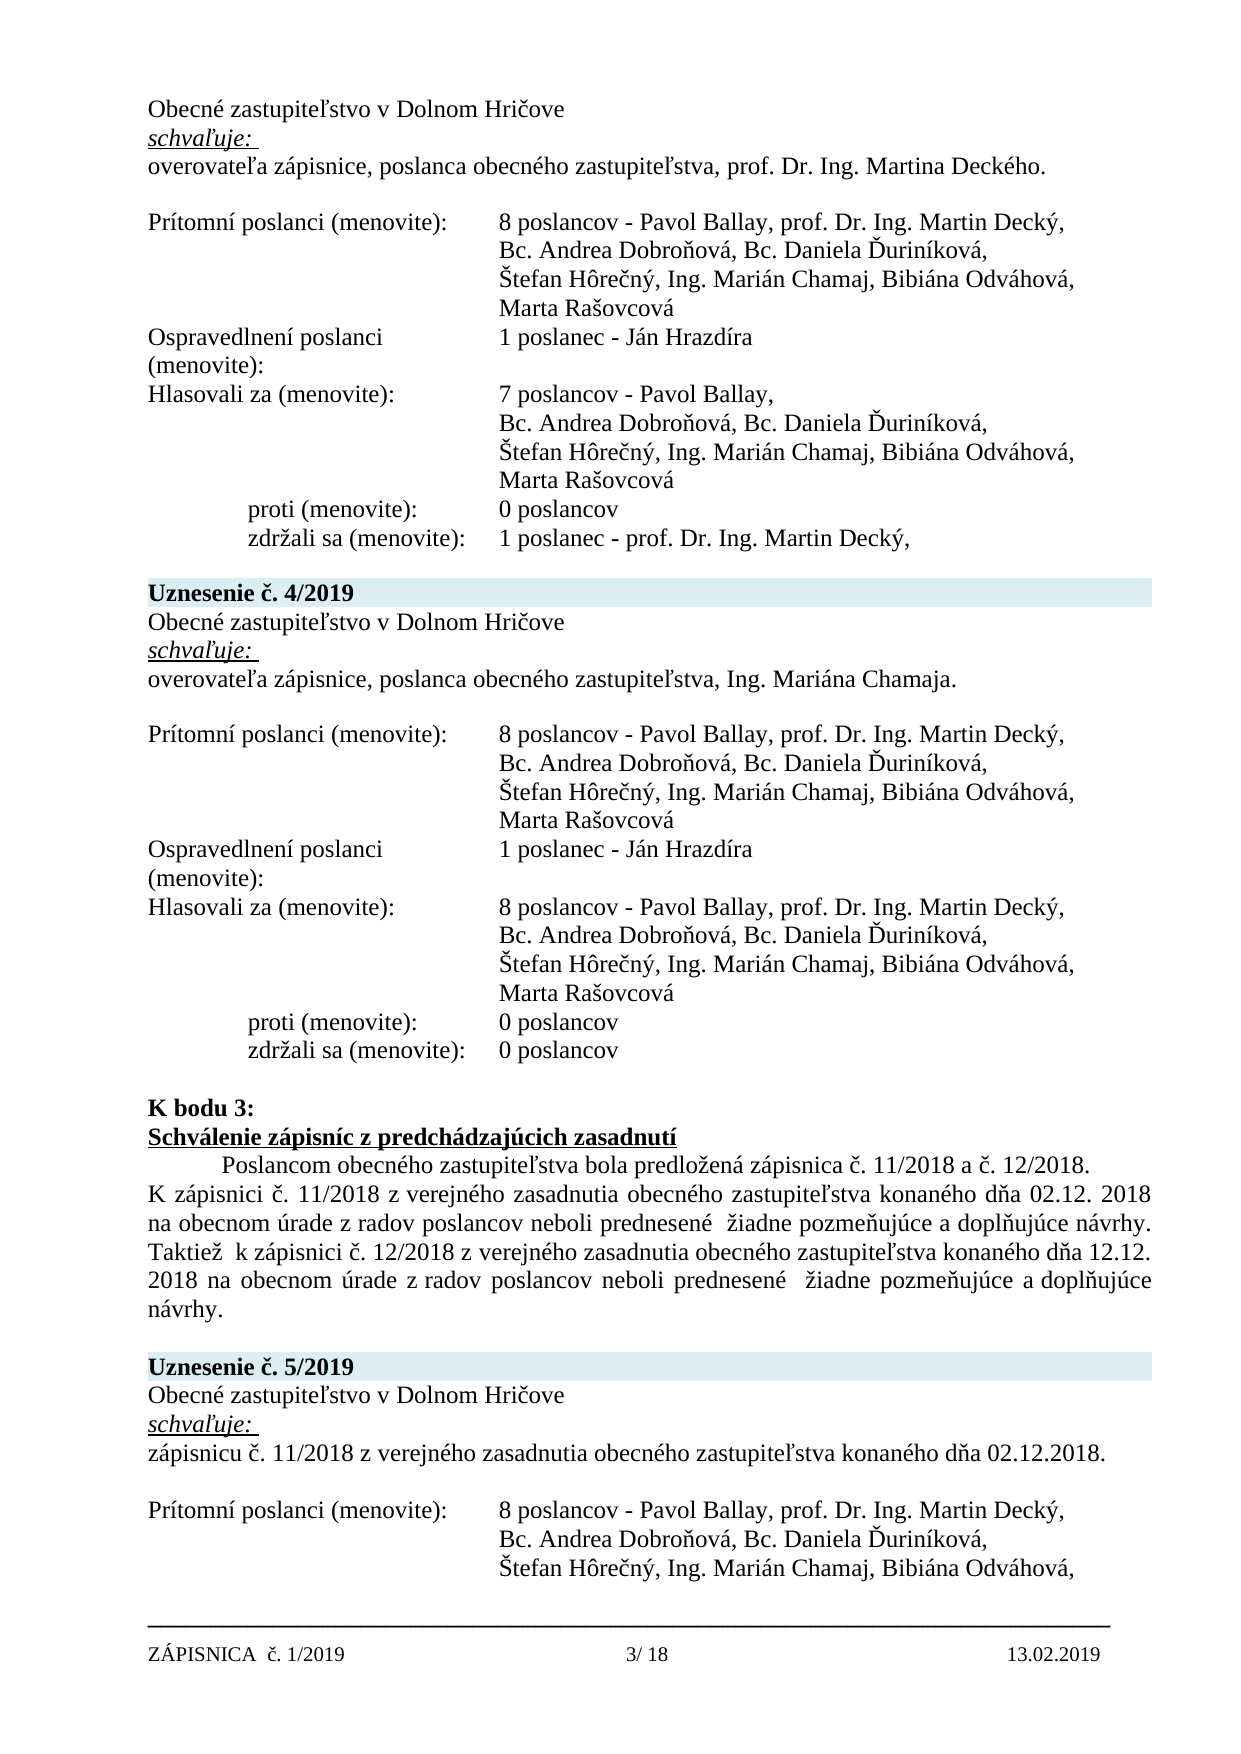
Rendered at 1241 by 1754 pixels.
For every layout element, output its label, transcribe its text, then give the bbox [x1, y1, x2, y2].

table_cell proti (menovite): [136, 1007, 487, 1036]
text Obecné zastupiteľstvo v Dolnom Hričove [148, 1381, 1152, 1409]
table_cell 1 poslanec - Ján Hrazdíra [487, 322, 1137, 379]
table_cell Hlasovali za (menovite): [136, 379, 487, 494]
table_cell Ospravedlnení poslanci (menovite): [136, 834, 487, 892]
table_cell 7 poslancov - Pavol Ballay, Bc. Andrea Dobroňová, Bc. Daniela Ďuriníková, Štefan Hôrečný, Ing. Marián Chamaj, Bibiána Odváhová, Marta Rašovcová [487, 379, 1137, 494]
text Uznesenie č. 4/2019 [148, 578, 1152, 607]
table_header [136, 1496, 487, 1582]
table_cell Hlasovali za (menovite): [136, 892, 487, 1007]
table_cell 0 poslancov [487, 1036, 1137, 1064]
table_header Prítomní poslanci (menovite): [136, 719, 487, 834]
table_cell zdržali sa (menovite): [136, 523, 487, 552]
table_cell 1 poslanec - prof. Dr. Ing. Martin Decký, [487, 523, 1137, 552]
text overovateľa zápisnice, poslanca obecného zastupiteľstva, prof. Dr. Ing. Martina Deckého. [148, 151, 1152, 180]
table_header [487, 1496, 1137, 1582]
table_cell 1 poslanec - Ján Hrazdíra [487, 834, 1137, 892]
table_cell 8 poslancov - Pavol Ballay, prof. Dr. Ing. Martin Decký, Bc. Andrea Dobroňová, Bc. Daniela Ďuriníková, Štefan Hôrečný, Ing. Marián Chamaj, Bibiána Odváhová, Marta Rašovcová [487, 892, 1137, 1007]
text Schválenie zápisníc z predchádzajúcich zasadnutí [148, 1122, 1152, 1151]
text zápisnicu č. 11/2018 z verejného zasadnutia obecného zastupiteľstva konaného dňa 02.12.2018. [148, 1438, 1152, 1467]
text overovateľa zápisnice, poslanca obecného zastupiteľstva, Ing. Mariána Chamaja. [148, 664, 1152, 693]
text schvaľuje: [148, 1409, 1152, 1438]
table_cell 0 poslancov [487, 1007, 1137, 1036]
table_header Prítomní poslanci (menovite): [136, 207, 487, 322]
text schvaľuje: [148, 123, 1152, 151]
text schvaľuje: [148, 635, 1152, 664]
text Obecné zastupiteľstvo v Dolnom Hričove [148, 94, 1152, 123]
text K bodu 3: [148, 1093, 1152, 1122]
table_cell Ospravedlnení poslanci (menovite): [136, 322, 487, 379]
table_cell zdržali sa (menovite): [136, 1036, 487, 1064]
text Uznesenie č. 5/2019 [148, 1352, 1152, 1381]
text K zápisnici č. 11/2018 z verejného zasadnutia obecného zastupiteľstva konaného dňa 02.12. 2018 na obecnom úrade z radov poslancov neboli prednesené žiadne pozmeňujúce a doplňujúce návrhy. Taktiež k zápisnici č. 12/2018 z verejného zasadnutia obecného zastupiteľstva konaného dňa 12.12. 2018 na obecnom úrade z radov poslancov neboli prednesené žiadne pozmeňujúce a doplňujúce návrhy. [148, 1179, 1152, 1323]
table_cell 0 poslancov [487, 494, 1137, 523]
table_cell proti (menovite): [136, 494, 487, 523]
text Poslancom obecného zastupiteľstva bola predložená zápisnica č. 11/2018 a č. 12/2018. [148, 1151, 1152, 1179]
text Obecné zastupiteľstvo v Dolnom Hričove [148, 607, 1152, 635]
